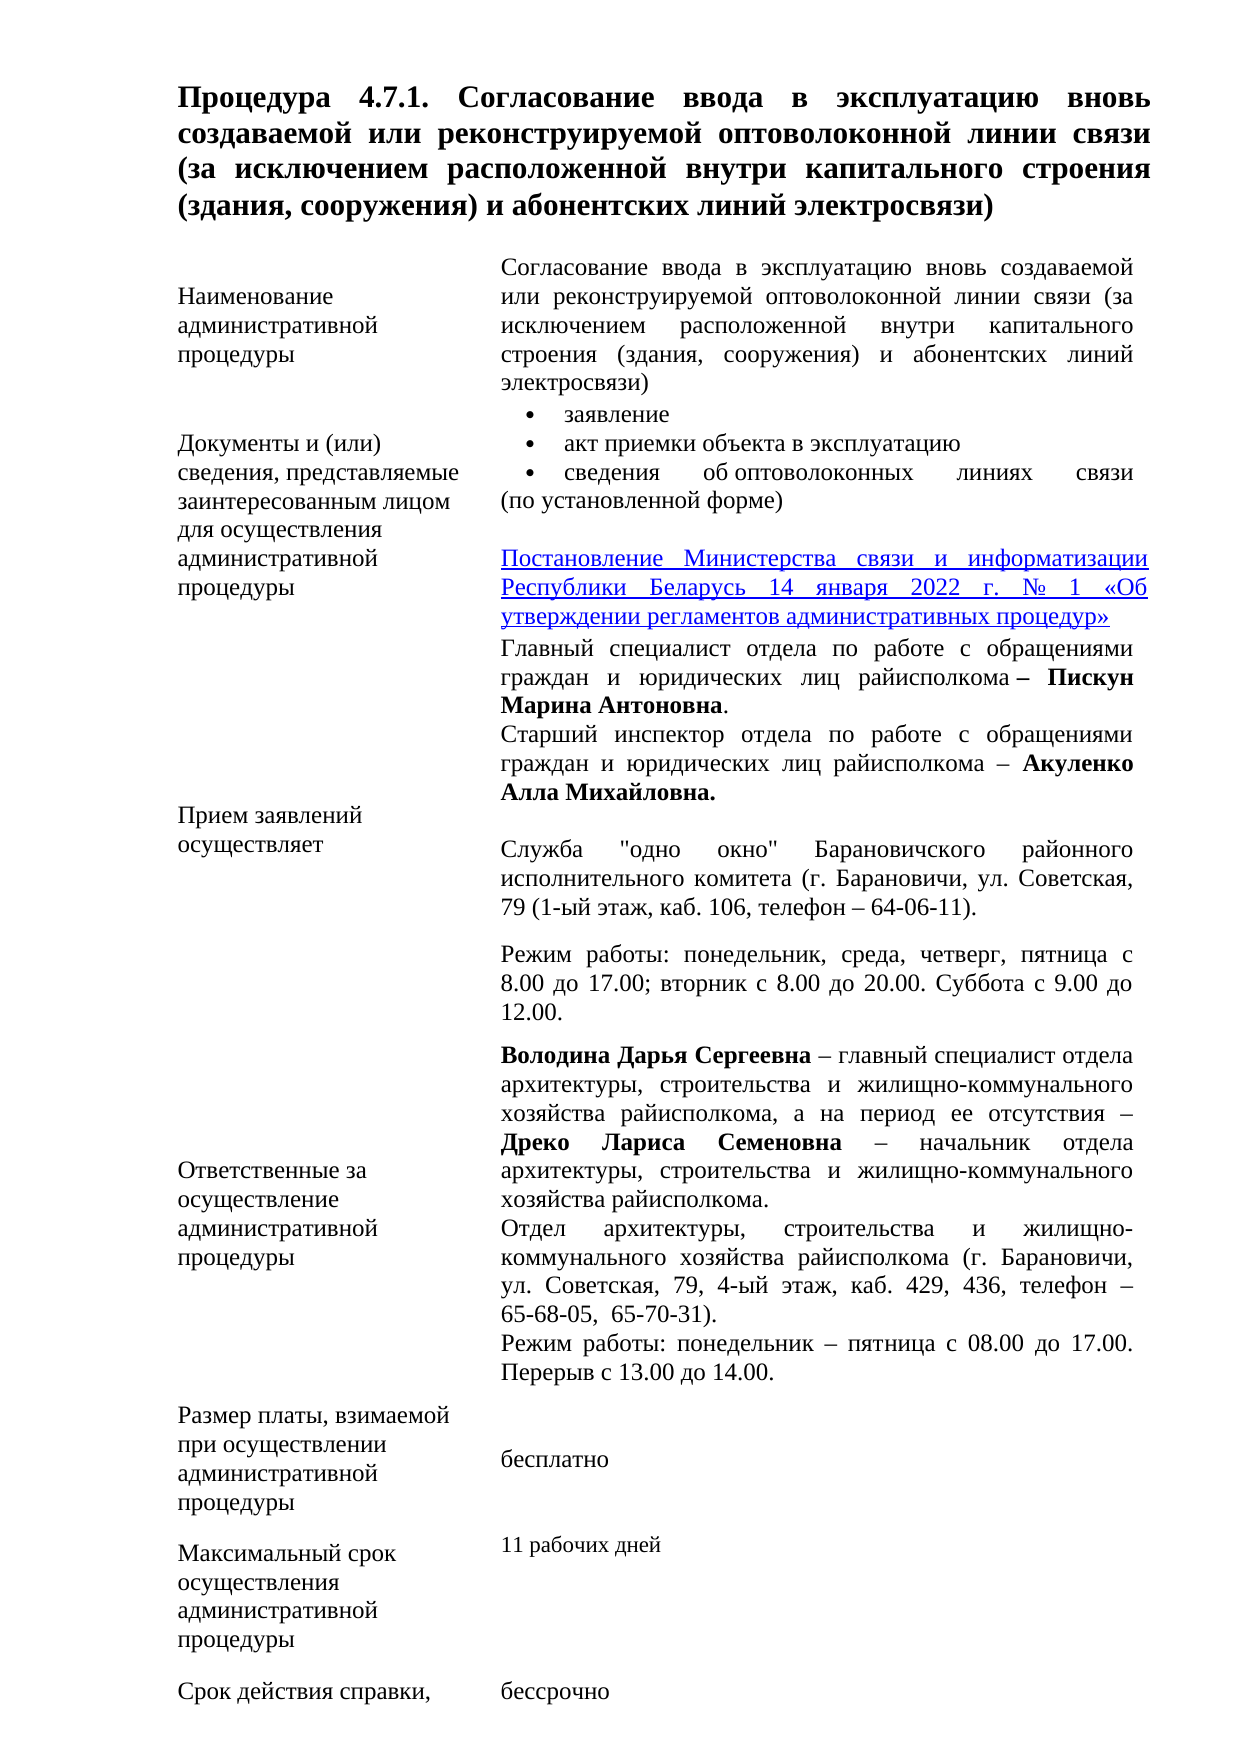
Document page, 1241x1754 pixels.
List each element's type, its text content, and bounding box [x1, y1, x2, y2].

table_cell Максимальный срок осуществления административной процедуры [176, 1517, 487, 1674]
text Процедура 4.7.1. Согласование ввода в эксплуатацию вновь создаваемой или реконструируемой оптоволоконной линии связи (за исключением расположенной внутри капитального строения (здания, сооружения) и абонентских линий электросвязи) [177, 78, 1152, 222]
table_cell бесплатно [487, 1399, 1150, 1517]
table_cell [176, 1674, 487, 1706]
table_header Согласование ввода в эксплуатацию вновь создаваемой или реконструируемой оптоволоконной линии связи (за исключением расположенной внутри капитального строения (здания, сооружения) и абонентских линий электросвязи) [487, 251, 1150, 398]
table_cell Главный специалист отдела по работе с обращениями граждан и юридических лиц райисполкома – Пискун Марина Антоновна. Старший инспектор отдела по работе с обращениями граждан и юридических лиц райисполкома – Акуленко Алла Михайловна. Служба "одно окно" Барановичского районного исполнительного комитета (г. Барановичи, ул. Советская, 79 (1-ый этаж, каб. 106, телефон – 64-06-11). Режим работы: понедельник, среда, четверг, пятница с 8.00 до 17.00; вторник с 8.00 до 20.00. Суббота с 9.00 до 12.00. [487, 631, 1150, 1027]
table_cell Володина Дарья Сергеевна – главный специалист отдела архитектуры, строительства и жилищно-коммунального хозяйства райисполкома, а на период ее отсутствия – Дреко Лариса Семеновна – начальник отдела архитектуры, строительства и жилищно-коммунального хозяйства райисполкома. Отдел архитектуры, строительства и жилищно-коммунального хозяйства райисполкома (г. Барановичи, ул. Советская, 79, 4-ый этаж, каб. 429, 436, телефон – 65-68-05, 65-70-31). Режим работы: понедельник – пятница с 08.00 до 17.00. Перерыв с 13.00 до 14.00. [487, 1027, 1150, 1399]
table_cell Документы и (или) сведения, представляемые заинтересованным лицом для осуществления административной процедуры [176, 398, 487, 631]
table_cell Прием заявлений осуществляет [176, 631, 487, 1027]
table_cell заявление акт приемки объекта в эксплуатацию сведения об оптоволоконных линиях связи (по установленной форме) Постановление Министерства связи и информатизации Республики Беларусь 14 января 2022 г. № 1 «Об утверждении регламентов административных процедур» [487, 398, 1150, 631]
table_cell 11 рабочих дней [487, 1517, 1150, 1674]
table_cell Ответственные за осуществление административной процедуры [176, 1027, 487, 1399]
table_cell бессрочно [487, 1674, 1150, 1706]
table_cell Размер платы, взимаемой при осуществлении административной процедуры [176, 1399, 487, 1517]
table_header Наименование административной процедуры [176, 251, 487, 398]
